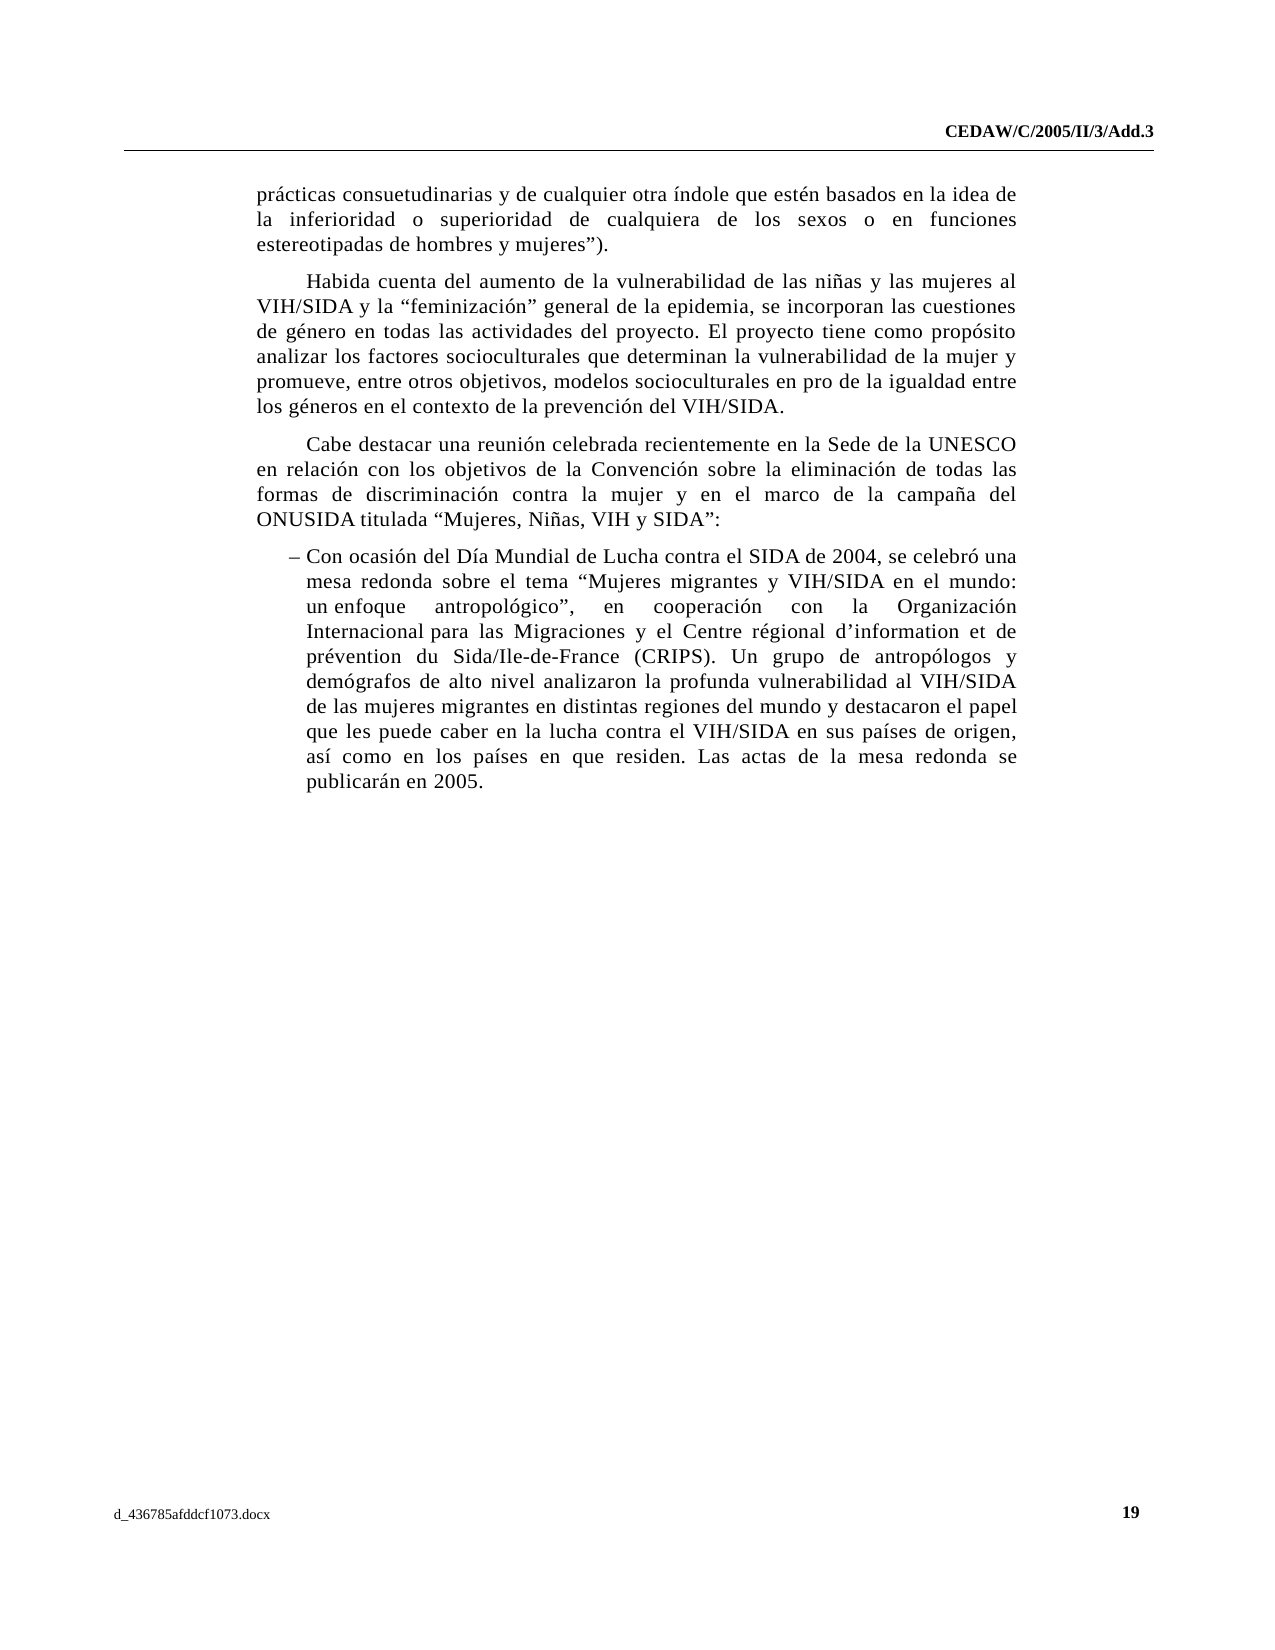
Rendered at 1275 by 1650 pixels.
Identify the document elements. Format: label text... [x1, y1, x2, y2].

text Habida cuenta del aumento de la vulnerabilidad de las niñas y las mujeres al VIH/SIDA y la “feminización” general de la epidemia, se incorporan las cuestiones de género en todas las actividades del proyecto. El proyecto tiene como propósito analizar los factores socioculturales que determinan la vulnerabilidad de la mujer y promueve, entre otros objetivos, modelos socioculturales en pro de la igualdad entre los géneros en el contexto de la prevención del VIH/SIDA. [256, 269, 1018, 419]
text Cabe destacar una reunión celebrada recientemente en la Sede de la UNESCO en relación con los objetivos de la Convención sobre la eliminación de todas las formas de discriminación contra la mujer y en el marco de la campaña del ONUSIDA titulada “Mujeres, Niñas, VIH y SIDA”: [256, 431, 1018, 531]
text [256, 181, 1018, 256]
text – Con ocasión del Día Mundial de Lucha contra el SIDA de 2004, se celebró una mesa redonda sobre el tema “Mujeres migrantes y VIH/SIDA en el mundo: un enfoque antropológico”, en cooperación con la Organización Internacional para las Migraciones y el Centre régional d’information et de prévention du Sida/Ile-de-France (CRIPS). Un grupo de antropólogos y demógrafos de alto nivel analizaron la profunda vulnerabilidad al VIH/SIDA de las mujeres migrantes en distintas regiones del mundo y destacaron el papel que les puede caber en la lucha contra el VIH/SIDA en sus países de origen, así como en los países en que residen. Las actas de la mesa redonda se publicarán en 2005. [256, 544, 1018, 794]
